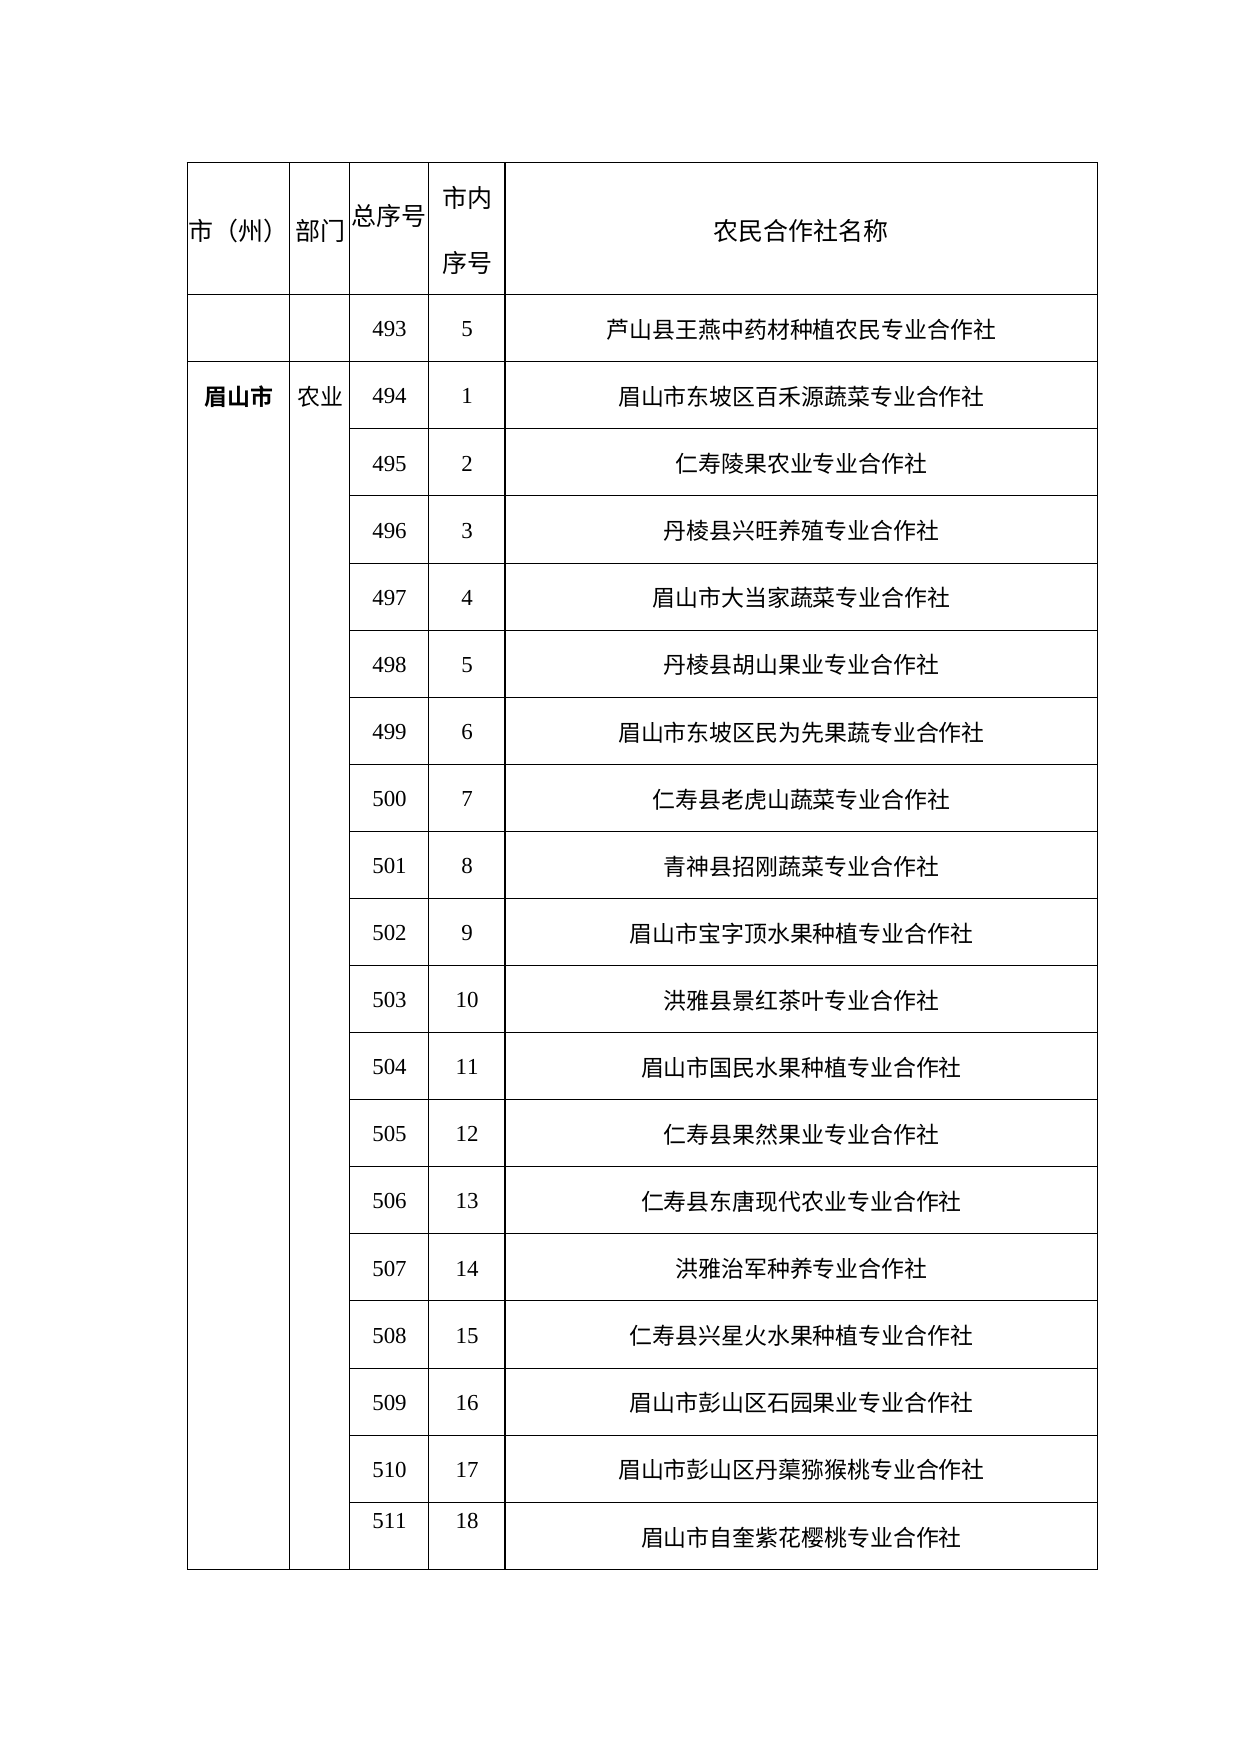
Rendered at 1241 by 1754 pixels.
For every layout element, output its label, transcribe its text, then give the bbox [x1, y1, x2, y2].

table_cell 14 [429, 1234, 504, 1300]
table_cell 11 [429, 1033, 504, 1099]
table_cell 4 [429, 564, 504, 629]
table_cell 498 [350, 631, 428, 697]
table_cell 18 [429, 1503, 504, 1569]
table_cell 507 [350, 1234, 428, 1300]
table_cell 493 [350, 295, 428, 361]
table_cell 499 [350, 698, 428, 764]
table_cell 501 [350, 832, 428, 898]
table_cell 眉山市彭山区石园果业专业合作社 [506, 1369, 1097, 1434]
table_cell 眉山市自奎紫花樱桃专业合作社 [506, 1503, 1097, 1569]
table_cell 496 [350, 496, 428, 562]
table_cell 9 [429, 899, 504, 965]
table_cell 眉山市国民水果种植专业合作社 [506, 1033, 1097, 1099]
table_cell 6 [429, 698, 504, 764]
table_cell 丹棱县胡山果业专业合作社 [506, 631, 1097, 697]
table_cell 503 [350, 966, 428, 1032]
table_cell 仁寿县老虎山蔬菜专业合作社 [506, 765, 1097, 831]
table_cell 眉山市大当家蔬菜专业合作社 [506, 564, 1097, 629]
table_cell 1 [429, 362, 504, 428]
table_cell 5 [429, 295, 504, 361]
table_cell 12 [429, 1100, 504, 1166]
table_cell 仁寿县东唐现代农业专业合作社 [506, 1167, 1097, 1233]
table_cell 眉山市东坡区百禾源蔬菜专业合作社 [506, 362, 1097, 428]
table_cell 芦山县王燕中药材种植农民专业合作社 [506, 295, 1097, 361]
table_cell 眉山市宝字顶水果种植专业合作社 [506, 899, 1097, 965]
table_cell 7 [429, 765, 504, 831]
table_cell 3 [429, 496, 504, 562]
table_cell 17 [429, 1436, 504, 1502]
table_cell 502 [350, 899, 428, 965]
table_cell 15 [429, 1301, 504, 1367]
table_header 市内序号 [429, 163, 504, 294]
table_header 总序号 [350, 163, 428, 294]
table_cell 5 [429, 631, 504, 697]
table_cell 509 [350, 1369, 428, 1434]
table_header 部门 [290, 163, 349, 294]
table_cell 506 [350, 1167, 428, 1233]
table_cell 511 [350, 1503, 428, 1569]
table_cell 仁寿县兴星火水果种植专业合作社 [506, 1301, 1097, 1367]
table_cell 494 [350, 362, 428, 428]
table_cell 13 [429, 1167, 504, 1233]
table_cell 8 [429, 832, 504, 898]
table_cell 眉山市彭山区丹蕖猕猴桃专业合作社 [506, 1436, 1097, 1502]
table_cell 505 [350, 1100, 428, 1166]
table_cell 495 [350, 429, 428, 495]
table_cell 508 [350, 1301, 428, 1367]
table_cell 500 [350, 765, 428, 831]
table_cell 2 [429, 429, 504, 495]
table_cell 眉山市东坡区民为先果蔬专业合作社 [506, 698, 1097, 764]
table_cell 16 [429, 1369, 504, 1434]
table_cell 眉山市 [188, 362, 289, 1569]
table_cell 农业 [290, 362, 349, 1569]
table_cell 504 [350, 1033, 428, 1099]
table_cell 青神县招刚蔬菜专业合作社 [506, 832, 1097, 898]
table_header 市（州） [188, 163, 289, 294]
table_cell 10 [429, 966, 504, 1032]
table_cell 洪雅县景红茶叶专业合作社 [506, 966, 1097, 1032]
table_cell 仁寿县果然果业专业合作社 [506, 1100, 1097, 1166]
table_cell 洪雅治军种养专业合作社 [506, 1234, 1097, 1300]
table_cell 510 [350, 1436, 428, 1502]
table_cell 仁寿陵果农业专业合作社 [506, 429, 1097, 495]
table_cell 497 [350, 564, 428, 629]
table_cell 丹棱县兴旺养殖专业合作社 [506, 496, 1097, 562]
table_header 农民合作社名称 [506, 163, 1097, 294]
